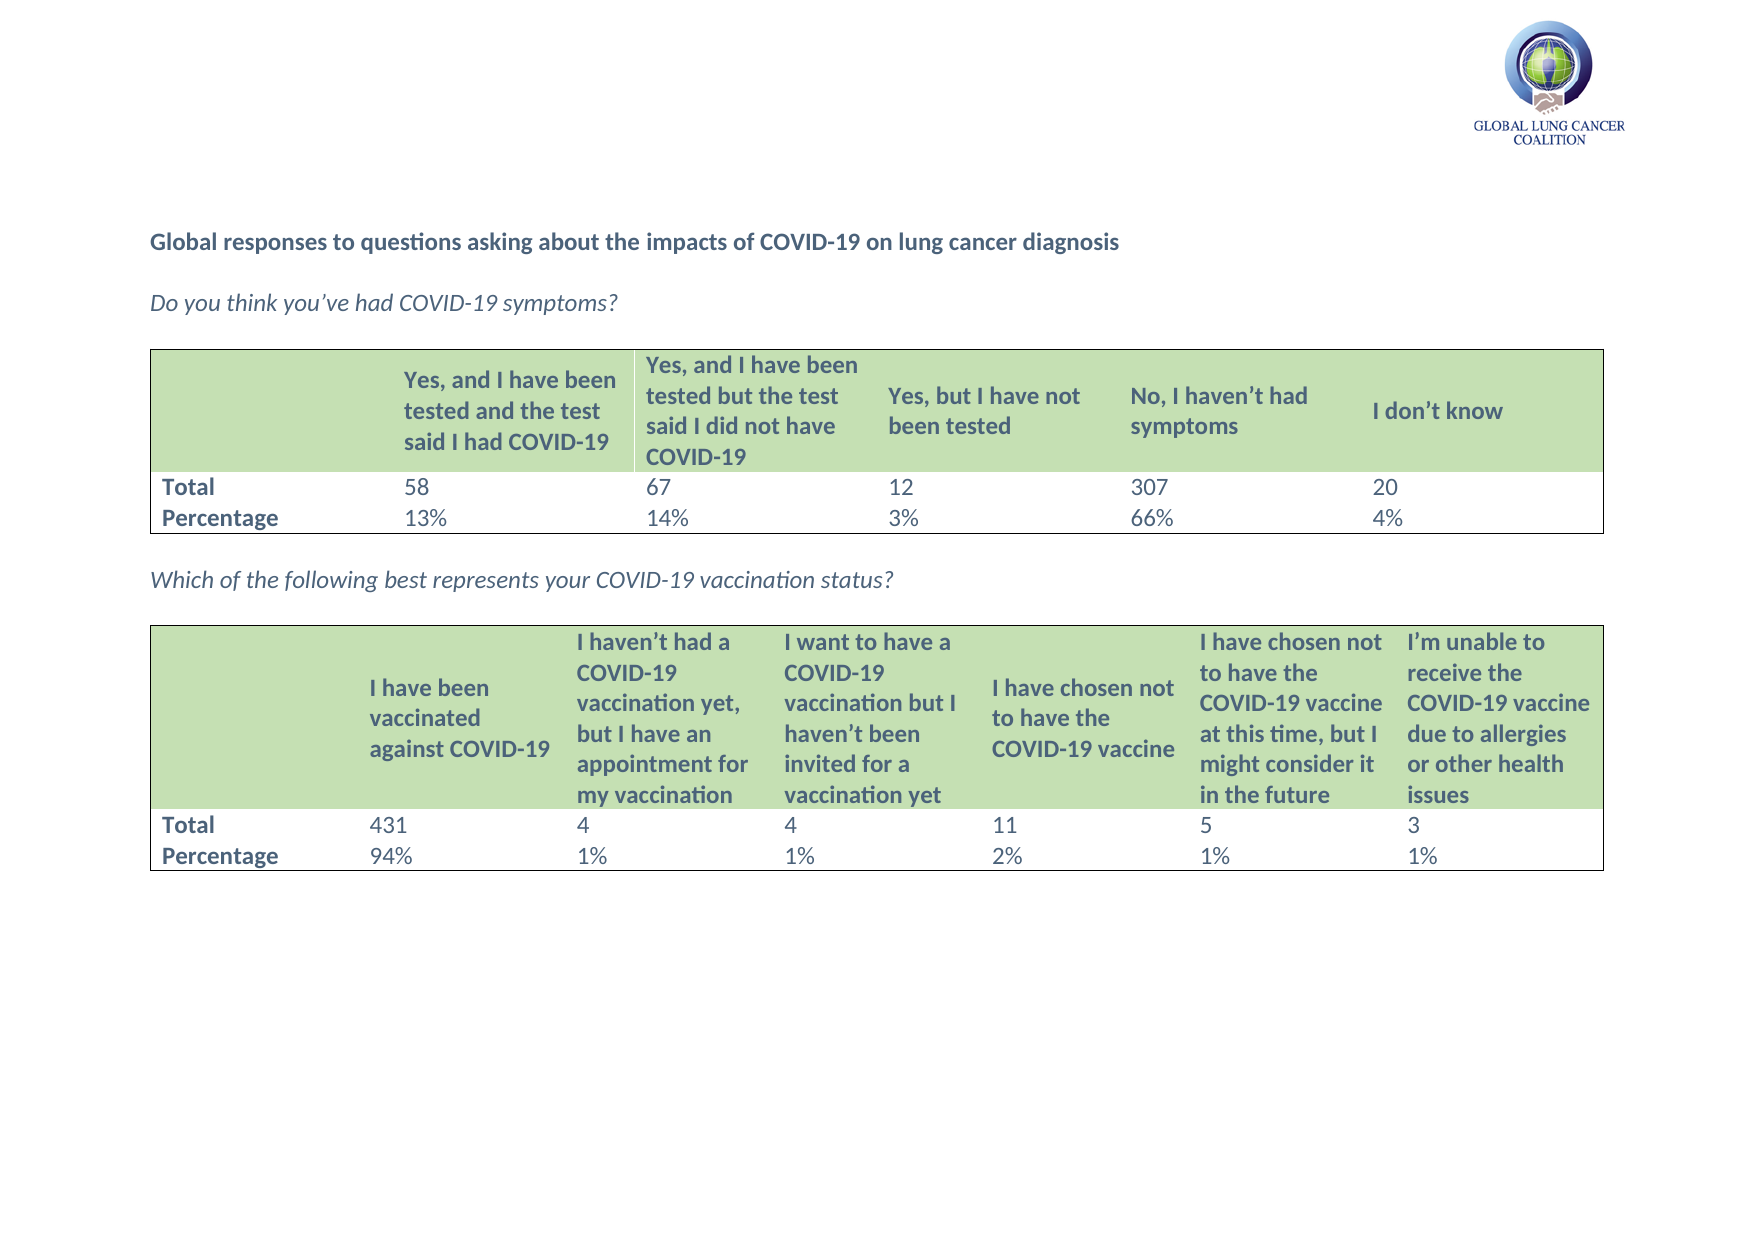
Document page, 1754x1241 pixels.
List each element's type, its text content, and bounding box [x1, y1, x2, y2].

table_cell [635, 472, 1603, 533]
text Global responses to questions asking about the impacts of COVID-19 on lung cancer diagnosis [150, 226, 1604, 257]
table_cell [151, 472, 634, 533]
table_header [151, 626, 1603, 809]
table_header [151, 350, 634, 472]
picture [1460, 16, 1638, 148]
text Do you think you’ve had COVID-19 symptoms? [150, 287, 1604, 318]
text Which of the following best represents your COVID-19 vaccination status? [150, 564, 1604, 595]
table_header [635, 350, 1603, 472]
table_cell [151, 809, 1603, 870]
